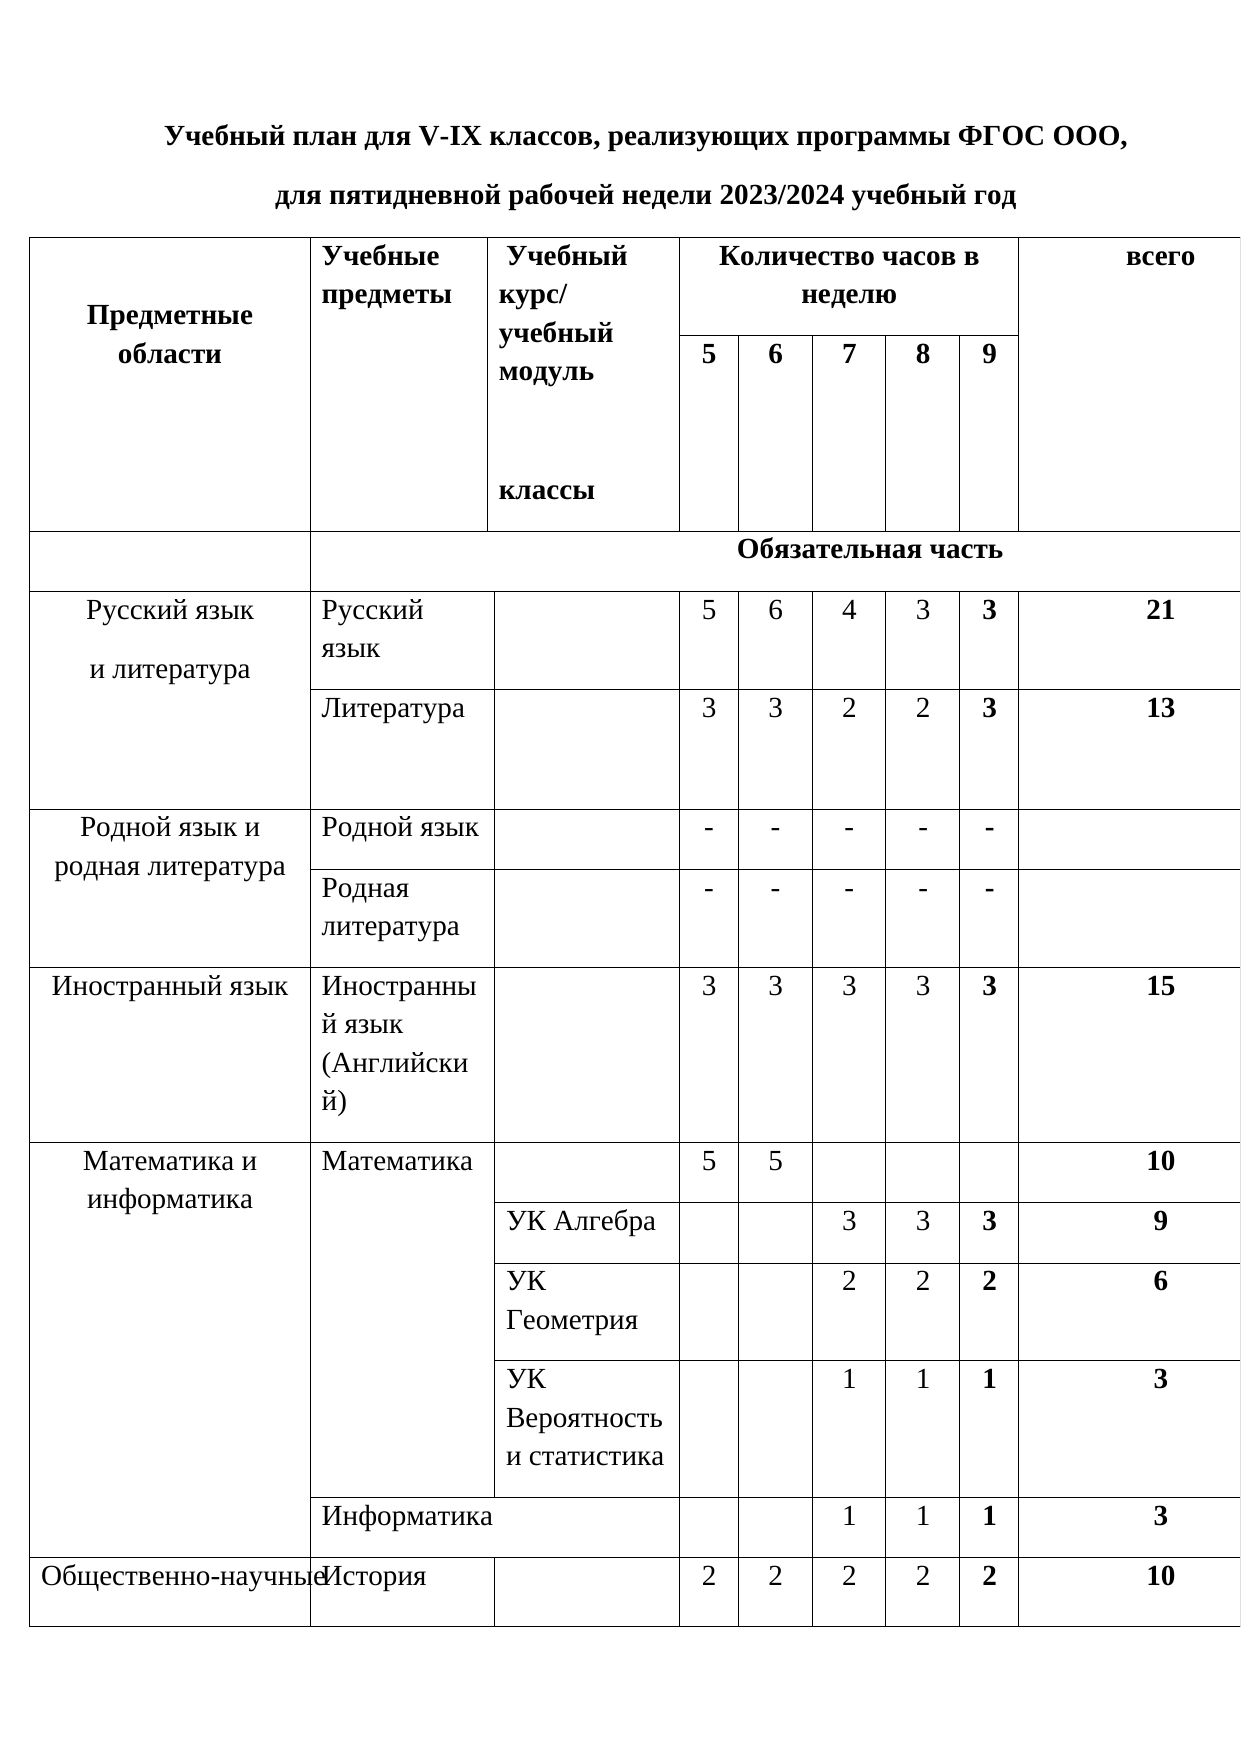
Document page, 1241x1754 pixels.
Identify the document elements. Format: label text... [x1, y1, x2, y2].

table_cell 1 [813, 1361, 885, 1497]
table_cell 8 [886, 336, 959, 531]
table_cell [495, 968, 679, 1142]
table_cell 3 [739, 690, 812, 808]
table_cell - [960, 810, 1018, 869]
table_cell 3 [813, 968, 885, 1142]
table_cell 4 [813, 592, 885, 689]
table_cell [30, 532, 310, 591]
table_cell 1 [886, 1361, 959, 1497]
table_cell 6 [739, 592, 812, 689]
table_cell [739, 1264, 812, 1360]
table_header всего [1019, 238, 1240, 531]
table_cell 7 [813, 336, 885, 531]
table_cell 3 [960, 592, 1018, 689]
table_cell 2 [960, 1264, 1018, 1360]
table_cell Русский язык [311, 592, 494, 689]
table_cell Иностранный язык (Английский) [311, 968, 494, 1142]
table_cell 3 [960, 968, 1018, 1142]
table_cell 3 [886, 968, 959, 1142]
table_cell 3 [739, 968, 812, 1142]
table_cell 3 [1019, 1361, 1240, 1497]
table_cell 3 [886, 592, 959, 689]
table_cell [886, 1143, 959, 1202]
table_cell 5 [680, 1143, 738, 1202]
table_cell [680, 1203, 738, 1262]
table_cell - [886, 870, 959, 967]
table_cell Русский язык и литература [30, 592, 310, 808]
table_cell 3 [680, 968, 738, 1142]
table_cell 2 [886, 1558, 959, 1626]
table_cell УК Алгебра [495, 1203, 679, 1262]
table_cell 2 [960, 1558, 1018, 1626]
table_cell 2 [886, 690, 959, 808]
table_cell 5 [680, 336, 738, 531]
table_cell 15 [1019, 968, 1240, 1142]
table_cell Математика и информатика [30, 1143, 310, 1557]
table_cell 2 [886, 1264, 959, 1360]
table_cell 21 [1019, 592, 1240, 689]
table_cell УК Вероятность и статистика [495, 1361, 679, 1497]
table_cell - [739, 870, 812, 967]
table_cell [30, 1558, 310, 1626]
table_cell 1 [960, 1361, 1018, 1497]
table_cell 3 [680, 690, 738, 808]
table_cell Математика [311, 1143, 494, 1497]
table_cell [813, 1143, 885, 1202]
table_cell 1 [813, 1498, 885, 1557]
table_cell [680, 1361, 738, 1497]
table_cell [1019, 810, 1240, 869]
table_cell УК Геометрия [495, 1264, 679, 1360]
table_cell 10 [1019, 1558, 1240, 1626]
table_cell Родной язык [311, 810, 494, 869]
table_cell [495, 870, 679, 967]
table_cell [680, 1264, 738, 1360]
table_cell 5 [680, 592, 738, 689]
table_cell [495, 810, 679, 869]
table_cell 2 [813, 1558, 885, 1626]
table_cell 10 [1019, 1143, 1240, 1202]
table_cell - [680, 810, 738, 869]
table_cell [739, 1361, 812, 1497]
table_header Учебный курс/ учебный модуль классы [488, 238, 679, 531]
table_cell [960, 1143, 1018, 1202]
table_cell Литература [311, 690, 494, 808]
table_cell - [739, 810, 812, 869]
text для пятидневной рабочей недели 2023/2024 учебный год [140, 177, 1152, 211]
table_cell - [813, 810, 885, 869]
table_cell Родная литература [311, 870, 494, 967]
table_header Количество часов в неделю [680, 238, 1018, 335]
table_cell 3 [960, 690, 1018, 808]
table_cell [739, 1498, 812, 1557]
table_cell [680, 1498, 738, 1557]
table_cell 3 [813, 1203, 885, 1262]
table_cell [495, 592, 679, 689]
table_cell - [680, 870, 738, 967]
table_cell 9 [960, 336, 1018, 531]
table_cell [1019, 870, 1240, 967]
table_cell 2 [813, 690, 885, 808]
table_cell - [886, 810, 959, 869]
table_cell 2 [680, 1558, 738, 1626]
table_cell [495, 1558, 679, 1626]
table_cell История [311, 1558, 494, 1626]
table_cell - [813, 870, 885, 967]
text Учебный план для V-IX классов, реализующих программы ФГОС ООО, [140, 118, 1152, 152]
table_cell 2 [813, 1264, 885, 1360]
table_cell 3 [1019, 1498, 1240, 1557]
table_cell 9 [1019, 1203, 1240, 1262]
table_cell 2 [739, 1558, 812, 1626]
table_cell 3 [960, 1203, 1018, 1262]
table_cell 5 [739, 1143, 812, 1202]
table_cell 1 [960, 1498, 1018, 1557]
table_cell 6 [739, 336, 812, 531]
table_cell Информатика [311, 1498, 679, 1557]
table_cell 1 [886, 1498, 959, 1557]
table_cell [495, 1143, 679, 1202]
table_cell 3 [886, 1203, 959, 1262]
table_cell Обязательная часть [311, 532, 1240, 591]
table_cell [739, 1203, 812, 1262]
table_cell Иностранный язык [30, 968, 310, 1142]
table_cell 6 [1019, 1264, 1240, 1360]
table_cell - [960, 870, 1018, 967]
table_cell Родной язык и родная литература [30, 810, 310, 967]
table_cell [495, 690, 679, 808]
table_header Учебные предметы [311, 238, 487, 531]
table_cell 13 [1019, 690, 1240, 808]
table_header Предметные области [30, 238, 310, 531]
